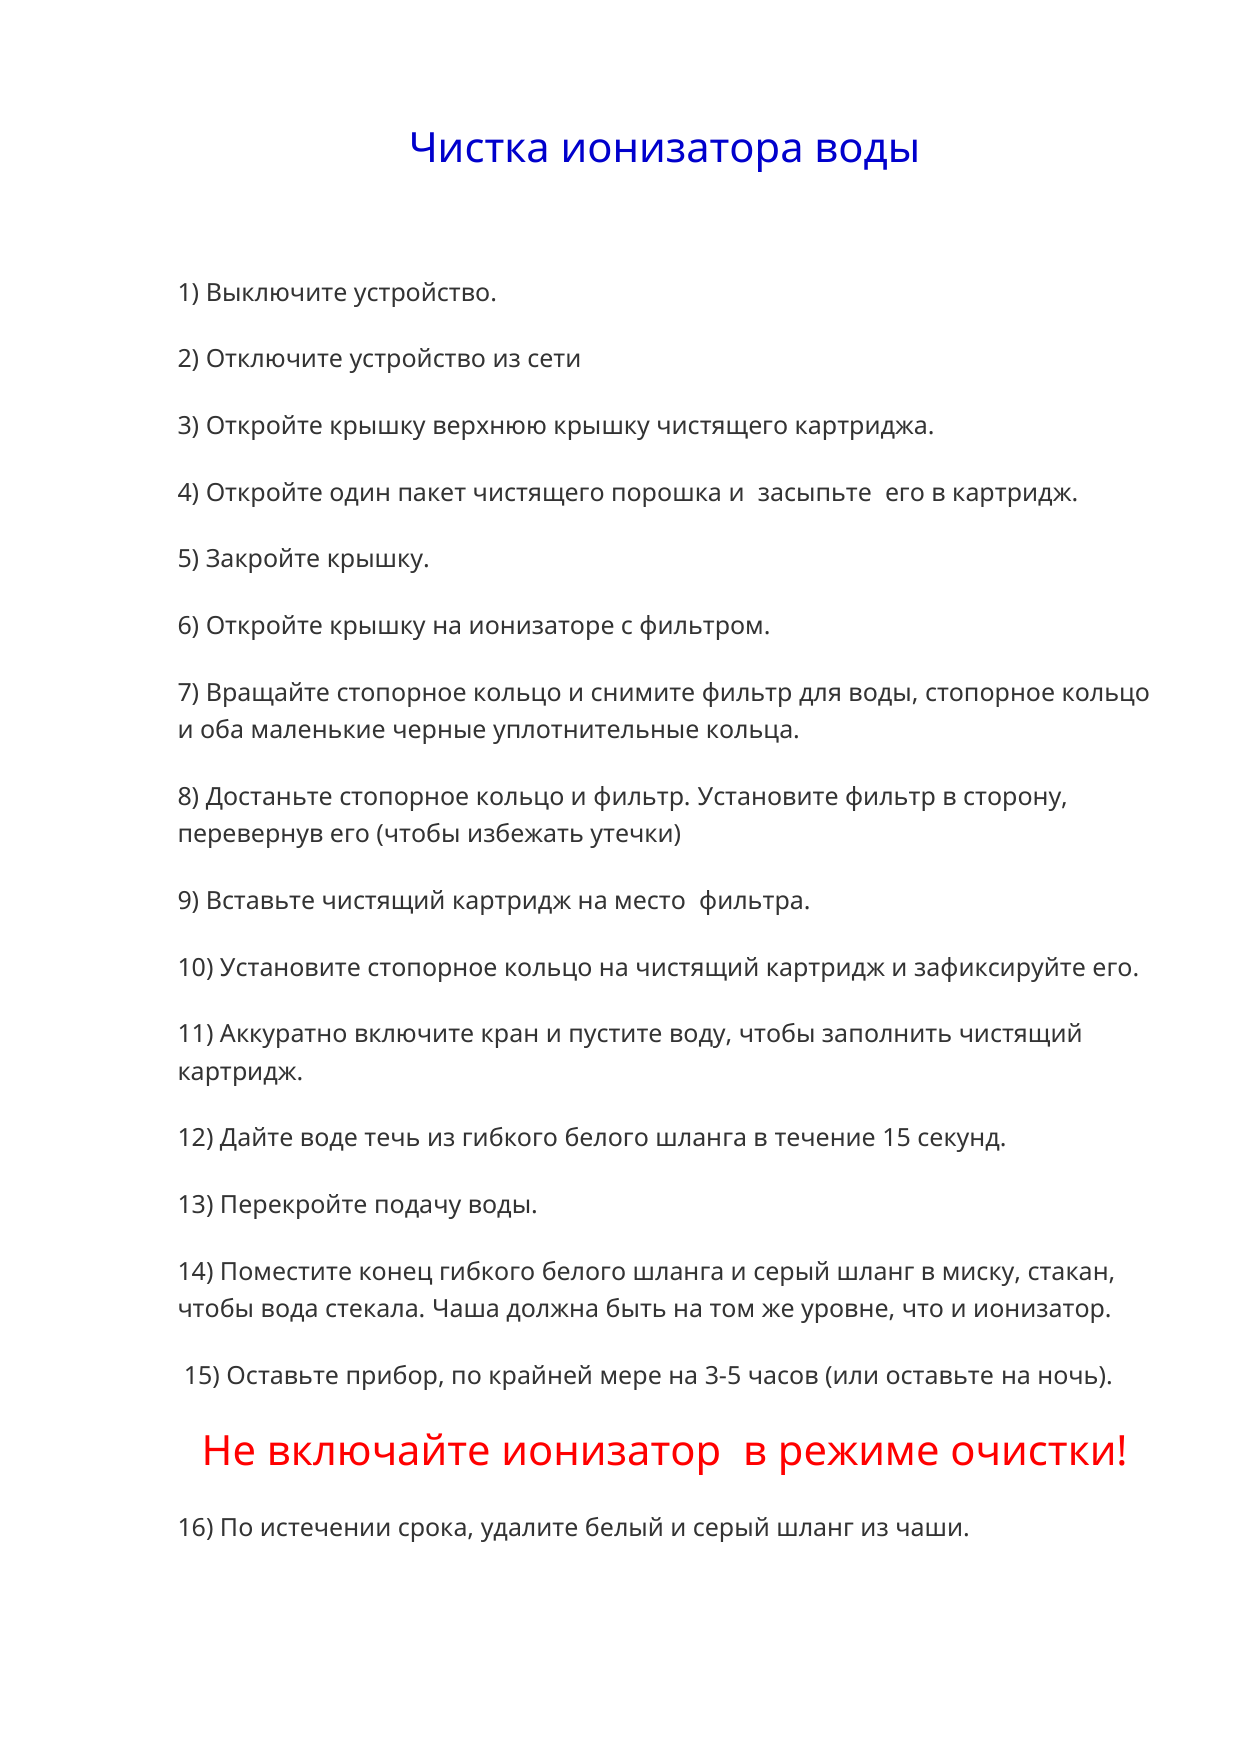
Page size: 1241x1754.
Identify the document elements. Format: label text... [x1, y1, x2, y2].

text 10) Установите стопорное кольцо на чистящий картридж и зафиксируйте его. [177, 946, 1152, 983]
text 1) Выключите устройство. [177, 271, 1152, 308]
text 3) Откройте крышку верхнюю крышку чистящего картриджа. [177, 404, 1152, 442]
text 7) Вращайте стопорное кольцо и снимите фильтр для воды, стопорное кольцо и оба маленькие черные уплотнительные кольца. [177, 671, 1152, 746]
text 15) Оставьте прибор, по крайней мере на 3-5 часов (или оставьте на ночь). [177, 1354, 1152, 1392]
text 12) Дайте воде течь из гибкого белого шланга в течение 15 секунд. [177, 1117, 1152, 1154]
text Не включайте ионизатор в режиме очистки! [177, 1421, 1152, 1477]
text 4) Откройте один пакет чистящего порошка и засыпьте его в картридж. [177, 471, 1152, 508]
text 5) Закройте крышку. [177, 537, 1152, 575]
text 2) Отключите устройство из сети [177, 337, 1152, 375]
text 14) Поместите конец гибкого белого шланга и серый шланг в миску, стакан, чтобы вода стекала. Чаша должна быть на том же уровне, что и ионизатор. [177, 1250, 1152, 1325]
text 9) Вставьте чистящий картридж на место фильтра. [177, 879, 1152, 917]
text 11) Аккуратно включите кран и пустите воду, чтобы заполнить чистящий картридж. [177, 1012, 1152, 1087]
text 6) Откройте крышку на ионизаторе с фильтром. [177, 604, 1152, 642]
text Чистка ионизатора воды [177, 118, 1152, 175]
text 8) Достаньте стопорное кольцо и фильтр. Установите фильтр в сторону, перевернув его (чтобы избежать утечки) [177, 775, 1152, 850]
text 16) По истечении срока, удалите белый и серый шланг из чаши. [177, 1507, 1152, 1544]
text 13) Перекройте подачу воды. [177, 1183, 1152, 1221]
